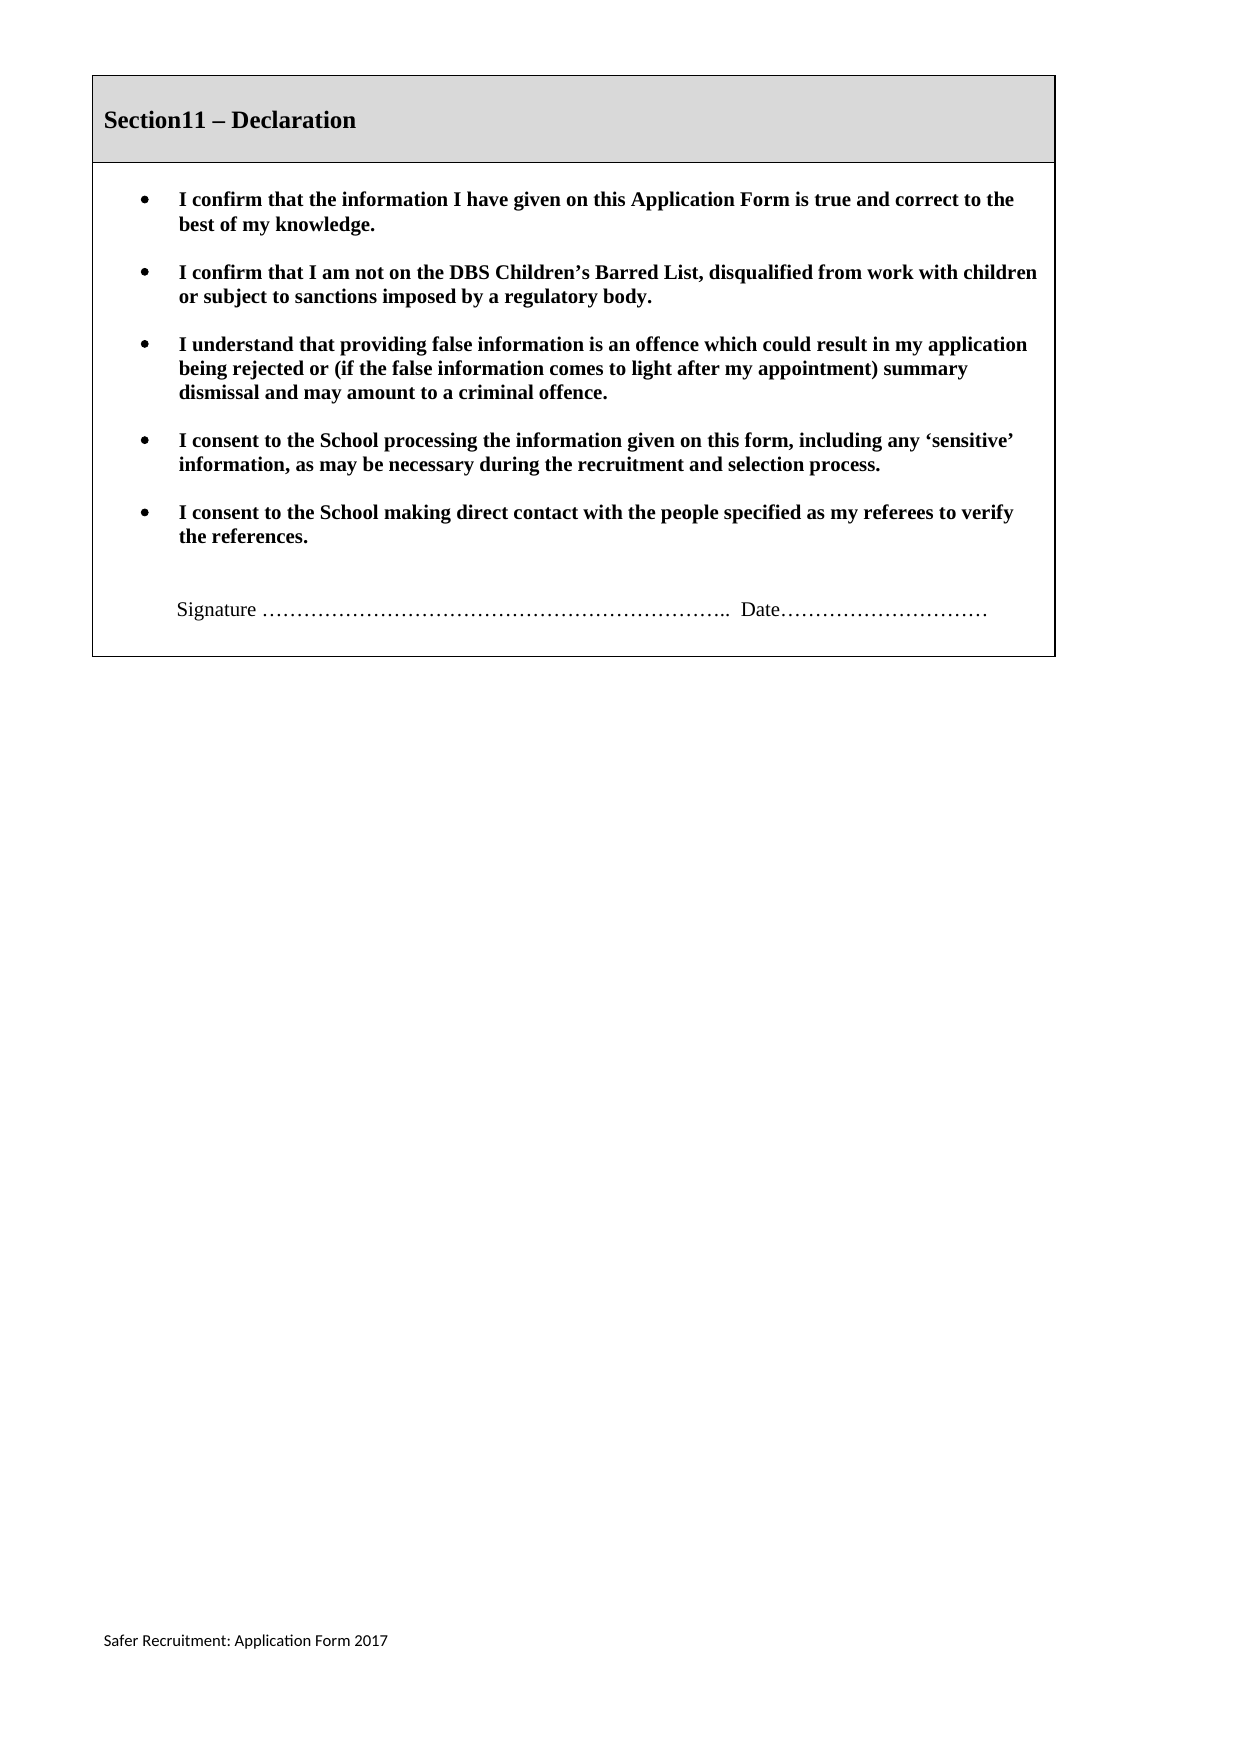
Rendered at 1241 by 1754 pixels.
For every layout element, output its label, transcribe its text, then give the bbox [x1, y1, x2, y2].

table_header Section11 – Declaration [93, 76, 1054, 162]
table_cell I confirm that the information I have given on this Application Form is true and correct to the best of my knowledge. I confirm that I am not on the DBS Children’s Barred List, disqualified from work with children or subject to sanctions imposed by a regulatory body. I understand that providing false information is an offence which could result in my application being rejected or (if the false information comes to light after my appointment) summary dismissal and may amount to a criminal offence. I consent to the School processing the information given on this form, including any ‘sensitive’ information, as may be necessary during the recruitment and selection process. I consent to the School making direct contact with the people specified as my referees to verify the references. Signature ………………………………………………………….. Date………………………… [93, 163, 1054, 656]
